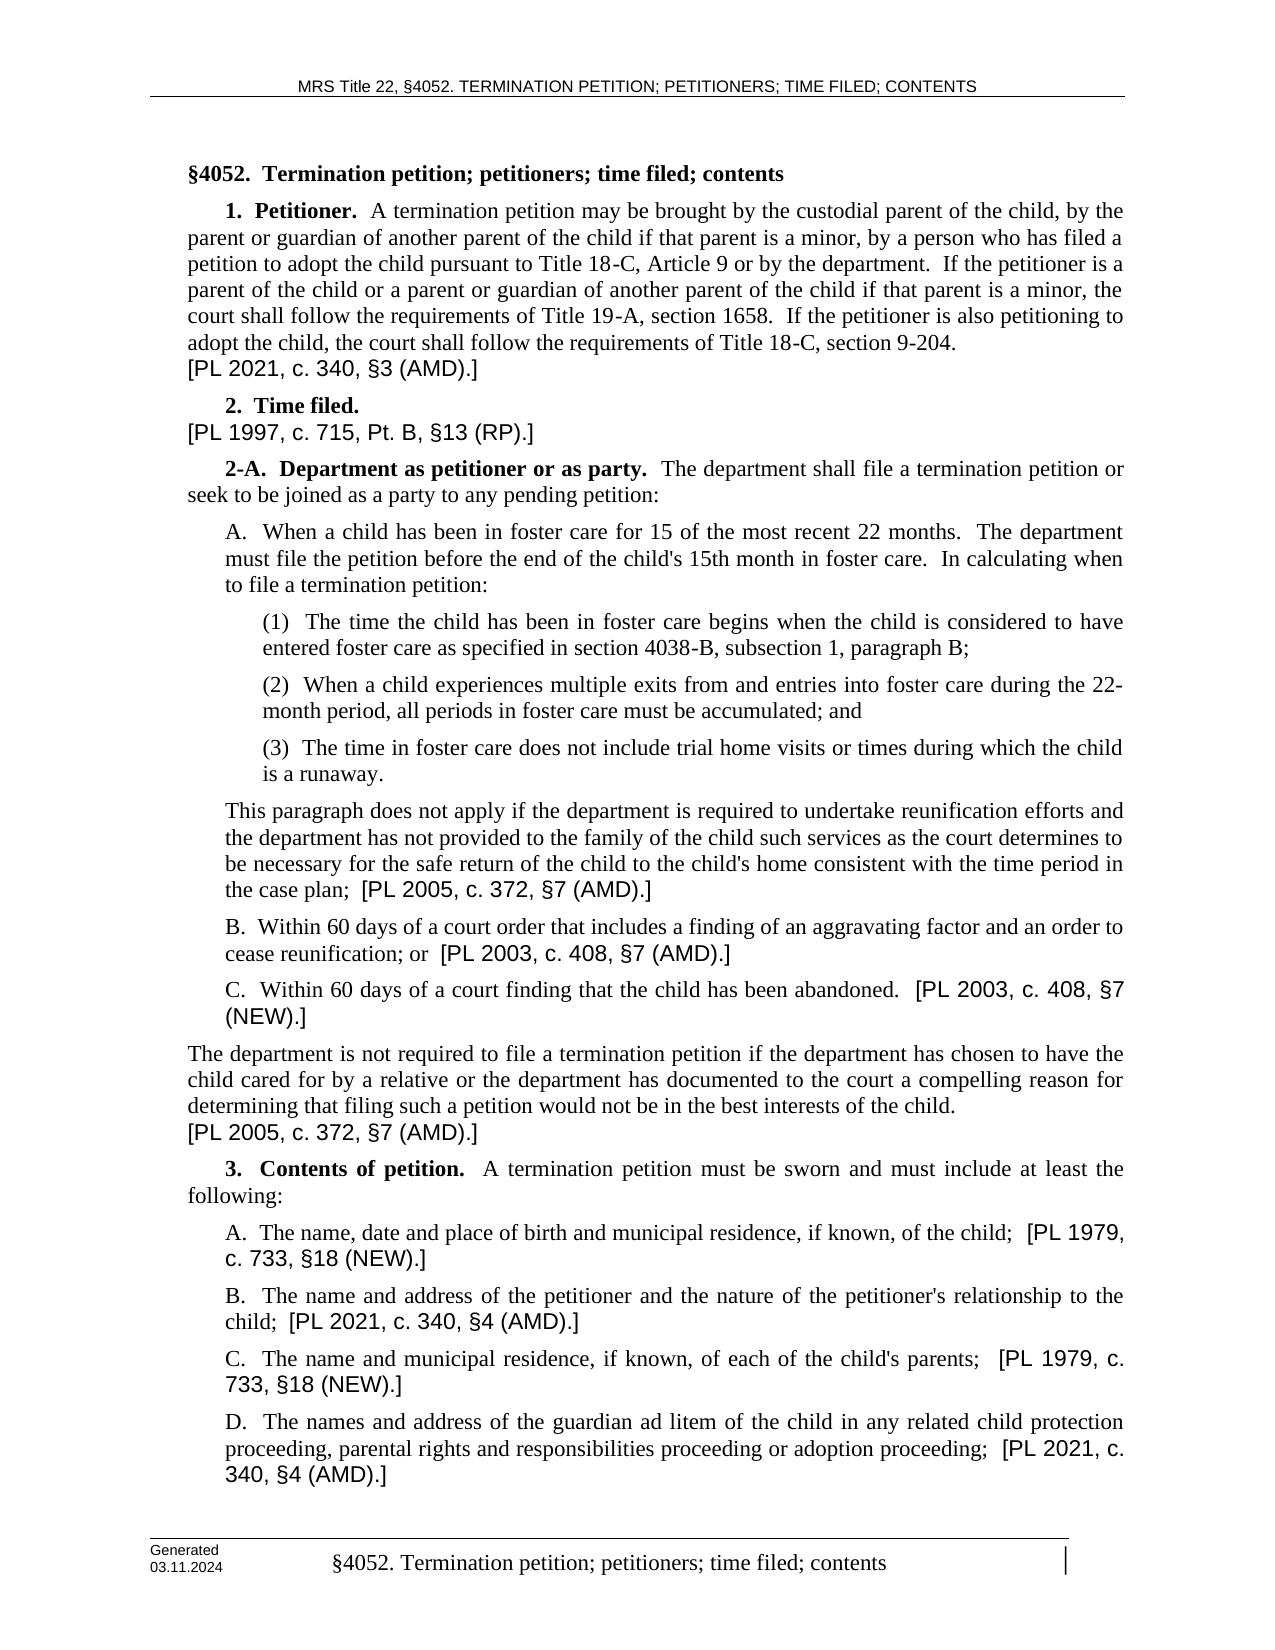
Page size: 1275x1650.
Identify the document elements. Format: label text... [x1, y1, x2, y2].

text 2-A. Department as petitioner or as party. The department shall file a termination petition or seek to be joined as a party to any pending petition: [187, 455, 1125, 508]
text §4052. Termination petition; petitioners; time filed; contents [187, 160, 1125, 187]
text [PL 2005, c. 372, §7 (AMD).] [187, 1119, 1125, 1145]
text (1) The time the child has been in foster care begins when the child is considered to have entered foster care as specified in section 4038‑B, subsection 1, paragraph B; [262, 608, 1125, 661]
text C. The name and municipal residence, if known, of each of the child's parents; [PL 1979, c. 733, §18 (NEW).] [225, 1345, 1125, 1398]
text 3. Contents of petition. A termination petition must be sworn and must include at least the following: [187, 1155, 1125, 1208]
text A. The name, date and place of birth and municipal residence, if known, of the child; [PL 1979, c. 733, §18 (NEW).] [225, 1218, 1125, 1271]
text (2) When a child experiences multiple exits from and entries into foster care during the 22-month period, all periods in foster care must be accumulated; and [262, 671, 1125, 724]
text B. The name and address of the petitioner and the nature of the petitioner's relationship to the child; [PL 2021, c. 340, §4 (AMD).] [225, 1282, 1125, 1334]
text The department is not required to file a termination petition if the department has chosen to have the child cared for by a relative or the department has documented to the court a compelling reason for determining that filing such a petition would not be in the best interests of the child. [187, 1039, 1125, 1119]
text [PL 2021, c. 340, §3 (AMD).] [187, 355, 1125, 382]
text C. Within 60 days of a court finding that the child has been abandoned. [PL 2003, c. 408, §7 (NEW).] [225, 976, 1125, 1029]
text [PL 1997, c. 715, Pt. B, §13 (RP).] [187, 418, 1125, 445]
text A. When a child has been in foster care for 15 of the most recent 22 months. The department must file the petition before the end of the child's 15th month in foster care. In calculating when to file a termination petition: [225, 518, 1125, 597]
text (3) The time in foster care does not include trial home visits or times during which the child is a runaway. [262, 734, 1125, 787]
text 1. Petitioner. A termination petition may be brought by the custodial parent of the child, by the parent or guardian of another parent of the child if that parent is a minor, by a person who has filed a petition to adopt the child pursuant to Title 18‑C, Article 9 or by the department. If the petitioner is a parent of the child or a parent or guardian of another parent of the child if that parent is a minor, the court shall follow the requirements of Title 19‑A, section 1658. If the petitioner is also petitioning to adopt the child, the court shall follow the requirements of Title 18‑C, section 9‑204. [187, 197, 1125, 355]
text This paragraph does not apply if the department is required to undertake reunification efforts and the department has not provided to the family of the child such services as the court determines to be necessary for the safe return of the child to the child's home consistent with the time period in the case plan; [PL 2005, c. 372, §7 (AMD).] [225, 797, 1125, 903]
text B. Within 60 days of a court order that includes a finding of an aggravating factor and an order to cease reunification; or [PL 2003, c. 408, §7 (AMD).] [225, 913, 1125, 966]
text 2. Time filed. [187, 392, 1125, 418]
text D. The names and address of the guardian ad litem of the child in any related child protection proceeding, parental rights and responsibilities proceeding or adoption proceeding; [PL 2021, c. 340, §4 (AMD).] [225, 1408, 1125, 1487]
